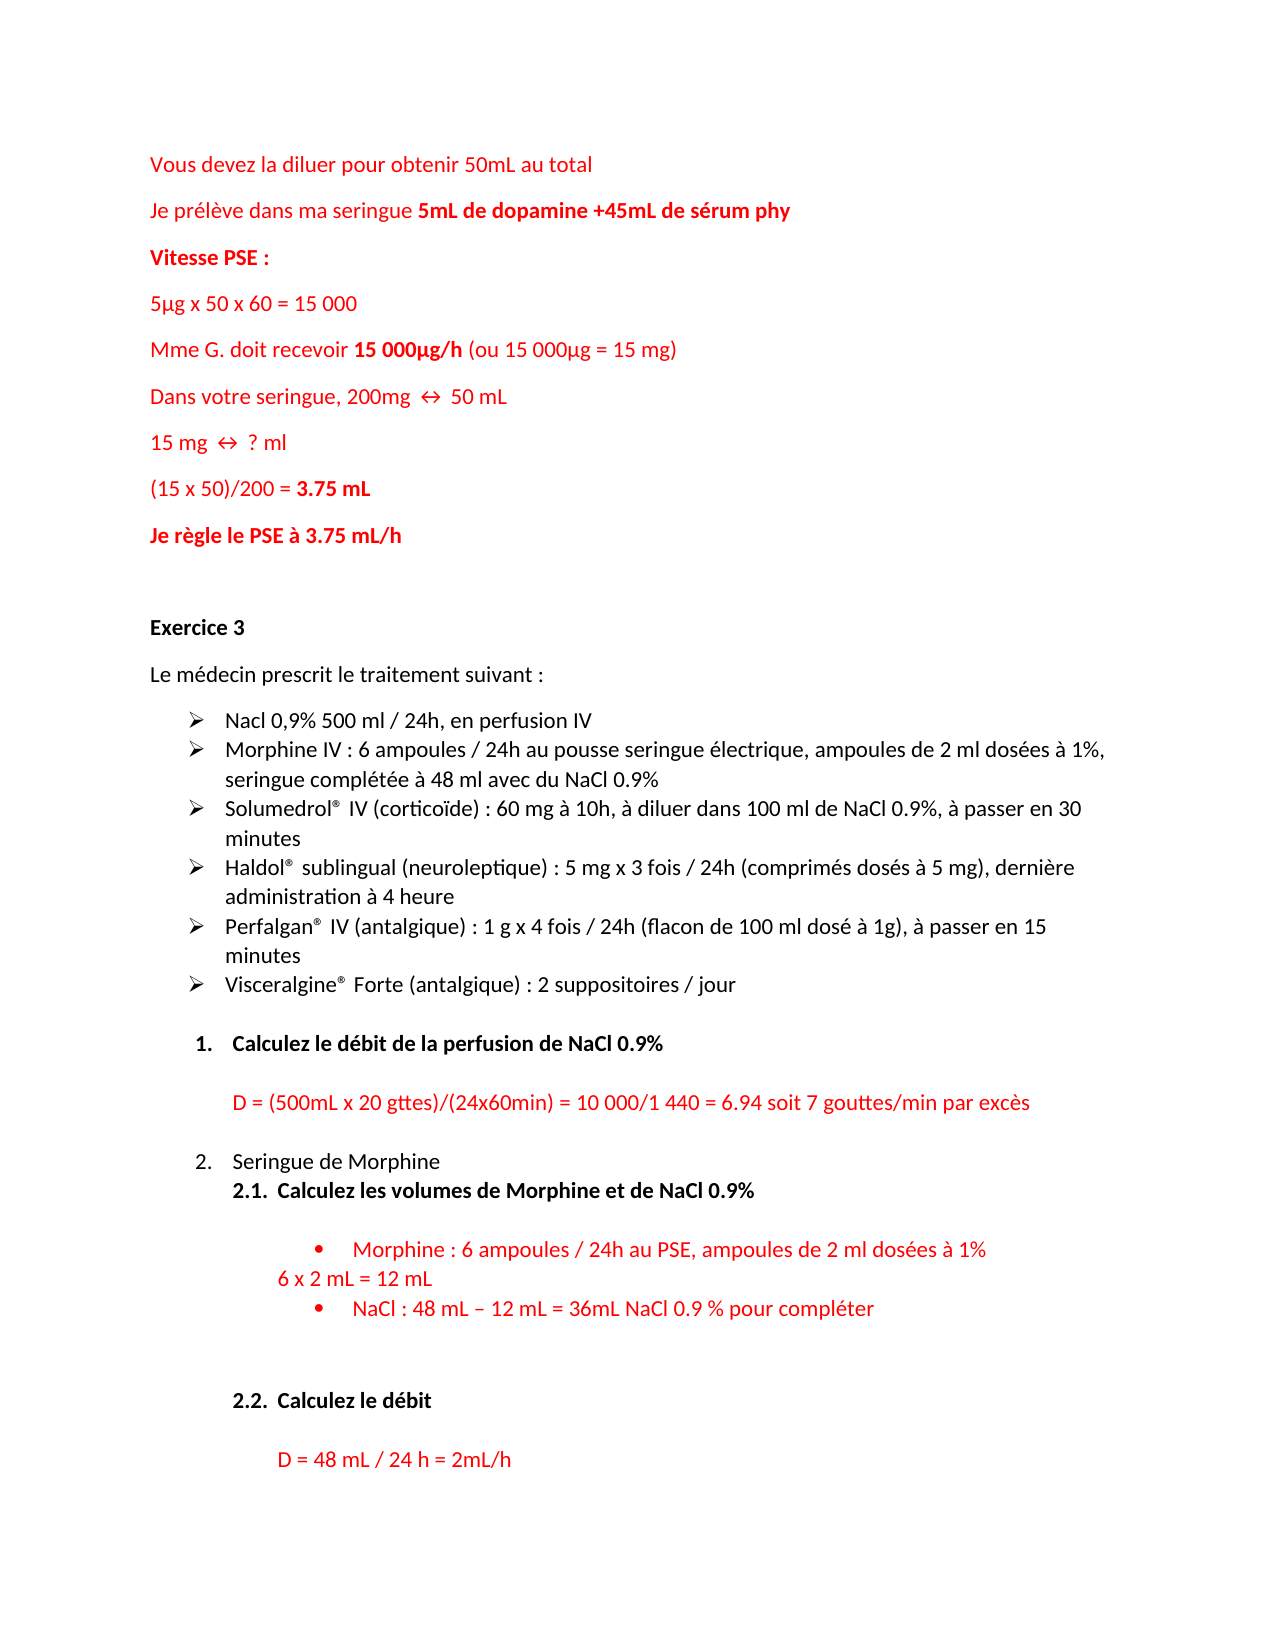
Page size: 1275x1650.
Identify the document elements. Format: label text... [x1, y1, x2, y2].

list Haldol® sublingual (neuroleptique) : 5 mg x 3 fois / 24h (comprimés dosés à 5 mg), dernière administration à 4 heure [187, 853, 1125, 911]
list Morphine : 6 ampoules / 24h au PSE, ampoules de 2 ml dosées à 1% [315, 1235, 1125, 1263]
text Je prélève dans ma seringue 5mL de dopamine +45mL de sérum phy [150, 196, 1125, 224]
list D = 48 mL / 24 h = 2mL/h [277, 1445, 1125, 1473]
text Vitesse PSE : [150, 243, 1125, 271]
text Le médecin prescrit le traitement suivant : [150, 660, 1125, 688]
text Exercice 3 [150, 613, 1125, 642]
list Morphine IV : 6 ampoules / 24h au pousse seringue électrique, ampoules de 2 ml dosées à 1%, seringue complétée à 48 ml avec du NaCl 0.9% [187, 736, 1125, 793]
text 15 mg ↔ ? ml [150, 428, 1125, 456]
list Seringue de Morphine [195, 1147, 1125, 1175]
text Mme G. doit recevoir 15 000µg/h (ou 15 000µg = 15 mg) [150, 335, 1125, 363]
list NaCl : 48 mL – 12 mL = 36mL NaCl 0.9 % pour compléter [315, 1294, 1125, 1322]
list Visceralgine® Forte (antalgique) : 2 suppositoires / jour [187, 971, 1125, 999]
text Dans votre seringue, 200mg ↔ 50 mL [150, 382, 1125, 410]
list Solumedrol® IV (corticoïde) : 60 mg à 10h, à diluer dans 100 ml de NaCl 0.9%, à passer en 30 minutes [187, 794, 1125, 852]
list Nacl 0,9% 500 ml / 24h, en perfusion IV [187, 706, 1125, 734]
list 6 x 2 mL = 12 mL [277, 1264, 1125, 1292]
list Calculez les volumes de Morphine et de NaCl 0.9% [232, 1176, 1125, 1204]
text Vous devez la diluer pour obtenir 50mL au total [150, 150, 1125, 178]
text 5µg x 50 x 60 = 15 000 [150, 289, 1125, 317]
list D = (500mL x 20 gttes)/(24x60min) = 10 000/1 440 = 6.94 soit 7 gouttes/min par excès [232, 1088, 1125, 1116]
list Calculez le débit de la perfusion de NaCl 0.9% [195, 1029, 1125, 1057]
list Calculez le débit [232, 1386, 1125, 1414]
list Perfalgan® IV (antalgique) : 1 g x 4 fois / 24h (flacon de 100 ml dosé à 1g), à passer en 15 minutes [187, 912, 1125, 969]
text Je règle le PSE à 3.75 mL/h [150, 521, 1125, 549]
text (15 x 50)/200 = 3.75 mL [150, 474, 1125, 502]
